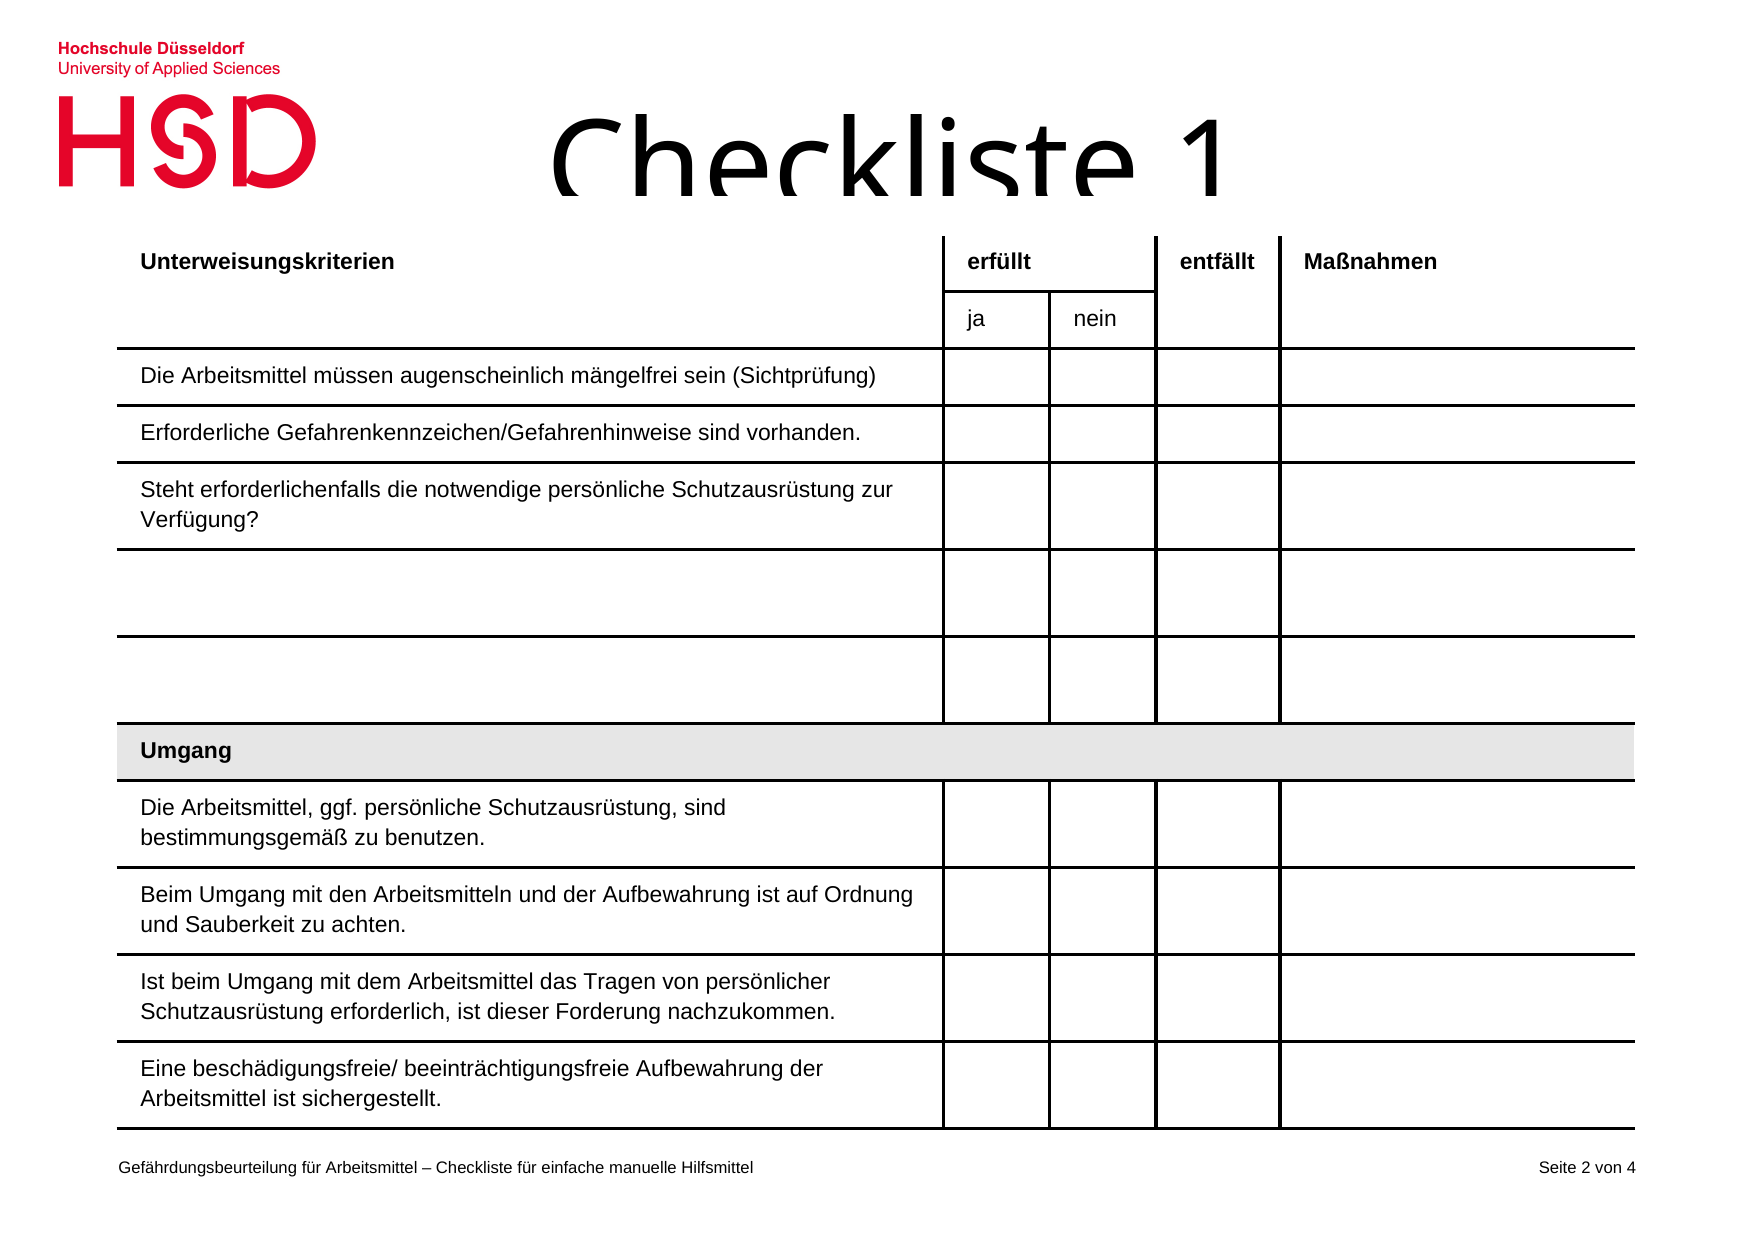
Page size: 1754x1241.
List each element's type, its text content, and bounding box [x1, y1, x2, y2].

table_cell Beim Umgang mit den Arbeitsmitteln und der Aufbewahrung ist auf Ordnung und Sauberkeit zu achten. [117, 869, 942, 953]
table_cell [945, 1043, 1048, 1127]
table_cell [1158, 869, 1278, 953]
table_cell [945, 782, 1048, 866]
table_cell [945, 551, 1048, 635]
table_cell [1158, 638, 1278, 722]
table_cell [1282, 350, 1634, 404]
table_cell [1051, 1043, 1154, 1127]
picture [29, 12, 916, 219]
table_cell [117, 638, 942, 722]
table_cell [1051, 782, 1154, 866]
table_cell [1158, 464, 1278, 548]
table_cell [945, 350, 1048, 404]
table_cell [1282, 464, 1634, 548]
table_cell [1282, 551, 1634, 635]
table_cell [1051, 869, 1154, 953]
table_cell [1158, 551, 1278, 635]
table_cell [1282, 782, 1634, 866]
table_cell nein [1051, 293, 1154, 347]
table_cell [945, 869, 1048, 953]
table_cell [1051, 956, 1154, 1040]
table_header entfällt [1158, 236, 1278, 347]
table_cell Eine beschädigungsfreie/ beeinträchtigungsfreie Aufbewahrung der Arbeitsmittel ist sichergestellt. [117, 1043, 942, 1127]
table_cell [1158, 782, 1278, 866]
table_cell ja [945, 293, 1048, 347]
table_cell Die Arbeitsmittel müssen augenscheinlich mängelfrei sein (Sichtprüfung) [117, 350, 942, 404]
table_cell [1051, 551, 1154, 635]
table_cell [1282, 869, 1634, 953]
table_cell [1282, 407, 1634, 461]
table_cell [945, 956, 1048, 1040]
table_cell [945, 464, 1048, 548]
table_cell [1158, 350, 1278, 404]
table_header Unterweisungskriterien [117, 236, 942, 347]
table_cell Erforderliche Gefahrenkennzeichen/Gefahrenhinweise sind vorhanden. [117, 407, 942, 461]
table_cell [1051, 638, 1154, 722]
table_header erfüllt [945, 236, 1154, 290]
table_cell [1158, 956, 1278, 1040]
table_cell [945, 407, 1048, 461]
table_cell Steht erforderlichenfalls die notwendige persönliche Schutzausrüstung zur Verfügung? [117, 464, 942, 548]
table_cell Umgang [117, 725, 1634, 779]
table_cell [1051, 407, 1154, 461]
table_cell [1051, 464, 1154, 548]
table_cell [1158, 1043, 1278, 1127]
table_cell [945, 638, 1048, 722]
table_cell [117, 551, 942, 635]
table_header Maßnahmen [1282, 236, 1634, 347]
table_cell [1282, 1043, 1634, 1127]
table_cell [1282, 956, 1634, 1040]
table_cell [1282, 638, 1634, 722]
table_cell Ist beim Umgang mit dem Arbeitsmittel das Tragen von persönlicher Schutzausrüstung erforderlich, ist dieser Forderung nachzukommen. [117, 956, 942, 1040]
table_cell [1051, 350, 1154, 404]
table_cell Die Arbeitsmittel, ggf. persönliche Schutzausrüstung, sind bestimmungsgemäß zu benutzen. [117, 782, 942, 866]
table_cell [1158, 407, 1278, 461]
